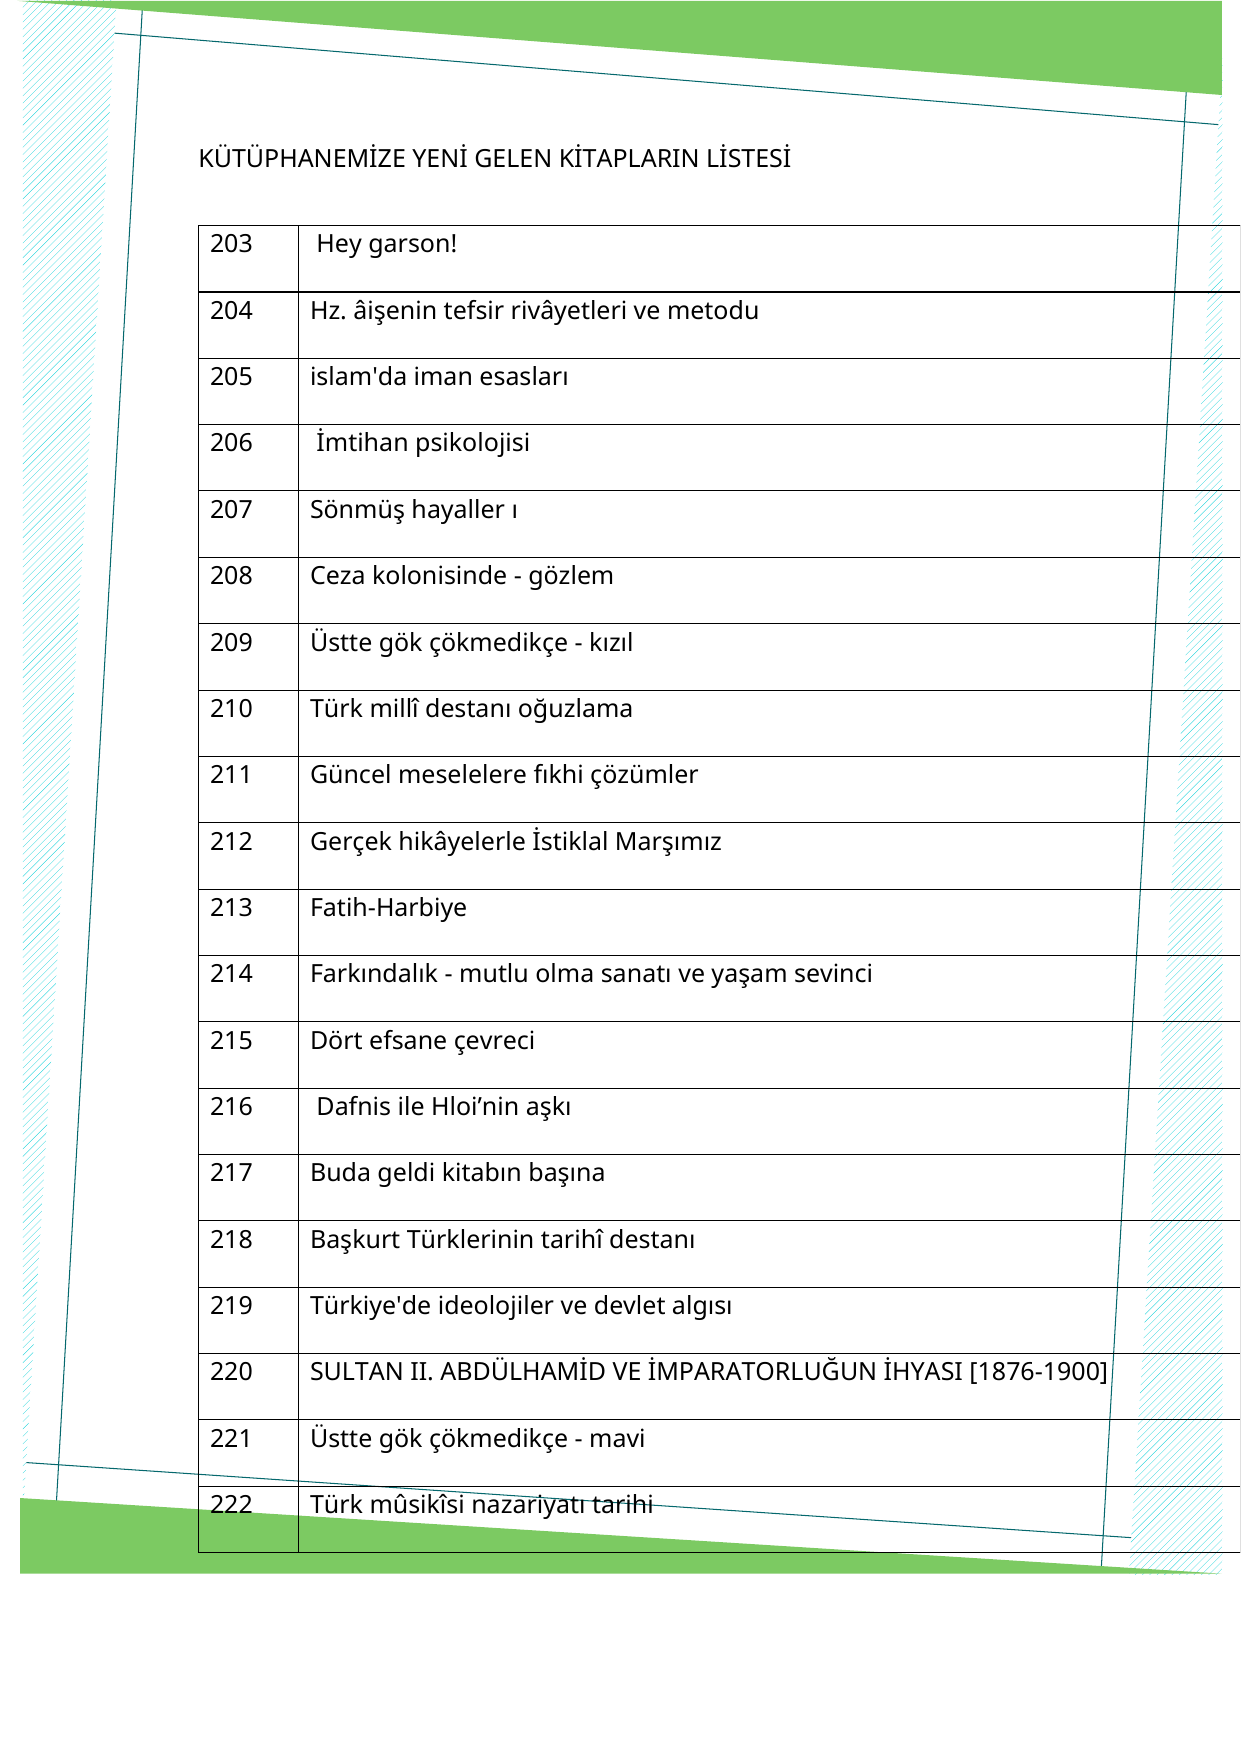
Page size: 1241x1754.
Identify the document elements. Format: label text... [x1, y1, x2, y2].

table_cell 208 [199, 558, 298, 623]
table_cell Hey garson! [299, 226, 1240, 291]
table_cell Türkiye'de ideolojiler ve devlet algısı [299, 1288, 1240, 1353]
table_cell Türk mûsikîsi nazariyatı tarihi [299, 1487, 1240, 1552]
table_cell 213 [199, 890, 298, 955]
table_cell 210 [199, 691, 298, 756]
table_cell 217 [199, 1155, 298, 1220]
table_cell 211 [199, 757, 298, 822]
table_cell Güncel meselelere fıkhi çözümler [299, 757, 1240, 822]
table_cell 209 [199, 624, 298, 689]
table_cell Fatih-Harbiye [299, 890, 1240, 955]
table_cell 216 [199, 1089, 298, 1154]
table_cell Üstte gök çökmedikçe - kızıl [299, 624, 1240, 689]
table_cell Ceza kolonisinde - gözlem [299, 558, 1240, 623]
table_cell 205 [199, 359, 298, 424]
table_cell islam'da iman esasları [299, 359, 1240, 424]
table_cell 207 [199, 491, 298, 557]
table_cell 219 [199, 1288, 298, 1353]
table_cell 212 [199, 823, 298, 888]
table_cell Hz. âişenin tefsir rivâyetleri ve metodu [299, 293, 1240, 358]
table_cell Sönmüş hayaller ı [299, 491, 1240, 557]
table_cell İmtihan psikolojisi [299, 425, 1240, 490]
table_cell Başkurt Türklerinin tarihî destanı [299, 1221, 1240, 1287]
table_cell 214 [199, 956, 298, 1021]
table_cell Buda geldi kitabın başına [299, 1155, 1240, 1220]
table_cell 206 [199, 425, 298, 490]
table_cell 204 [199, 293, 298, 358]
table_cell Dafnis ile Hloi’nin aşkı [299, 1089, 1240, 1154]
table_cell SULTAN II. ABDÜLHAMİD VE İMPARATORLUĞUN İHYASI [1876-1900] [299, 1354, 1240, 1419]
table_cell 215 [199, 1022, 298, 1088]
table_cell 222 [199, 1487, 298, 1552]
table_cell 218 [199, 1221, 298, 1287]
table_cell Üstte gök çökmedikçe - mavi [299, 1420, 1240, 1486]
table_cell 220 [199, 1354, 298, 1419]
table_cell Gerçek hikâyelerle İstiklal Marşımız [299, 823, 1240, 888]
table_cell Farkındalık - mutlu olma sanatı ve yaşam sevinci [299, 956, 1240, 1021]
table_cell 221 [199, 1420, 298, 1486]
table_cell Türk millî destanı oğuzlama [299, 691, 1240, 756]
table_cell 203 [199, 226, 298, 291]
table_cell Dört efsane çevreci [299, 1022, 1240, 1088]
